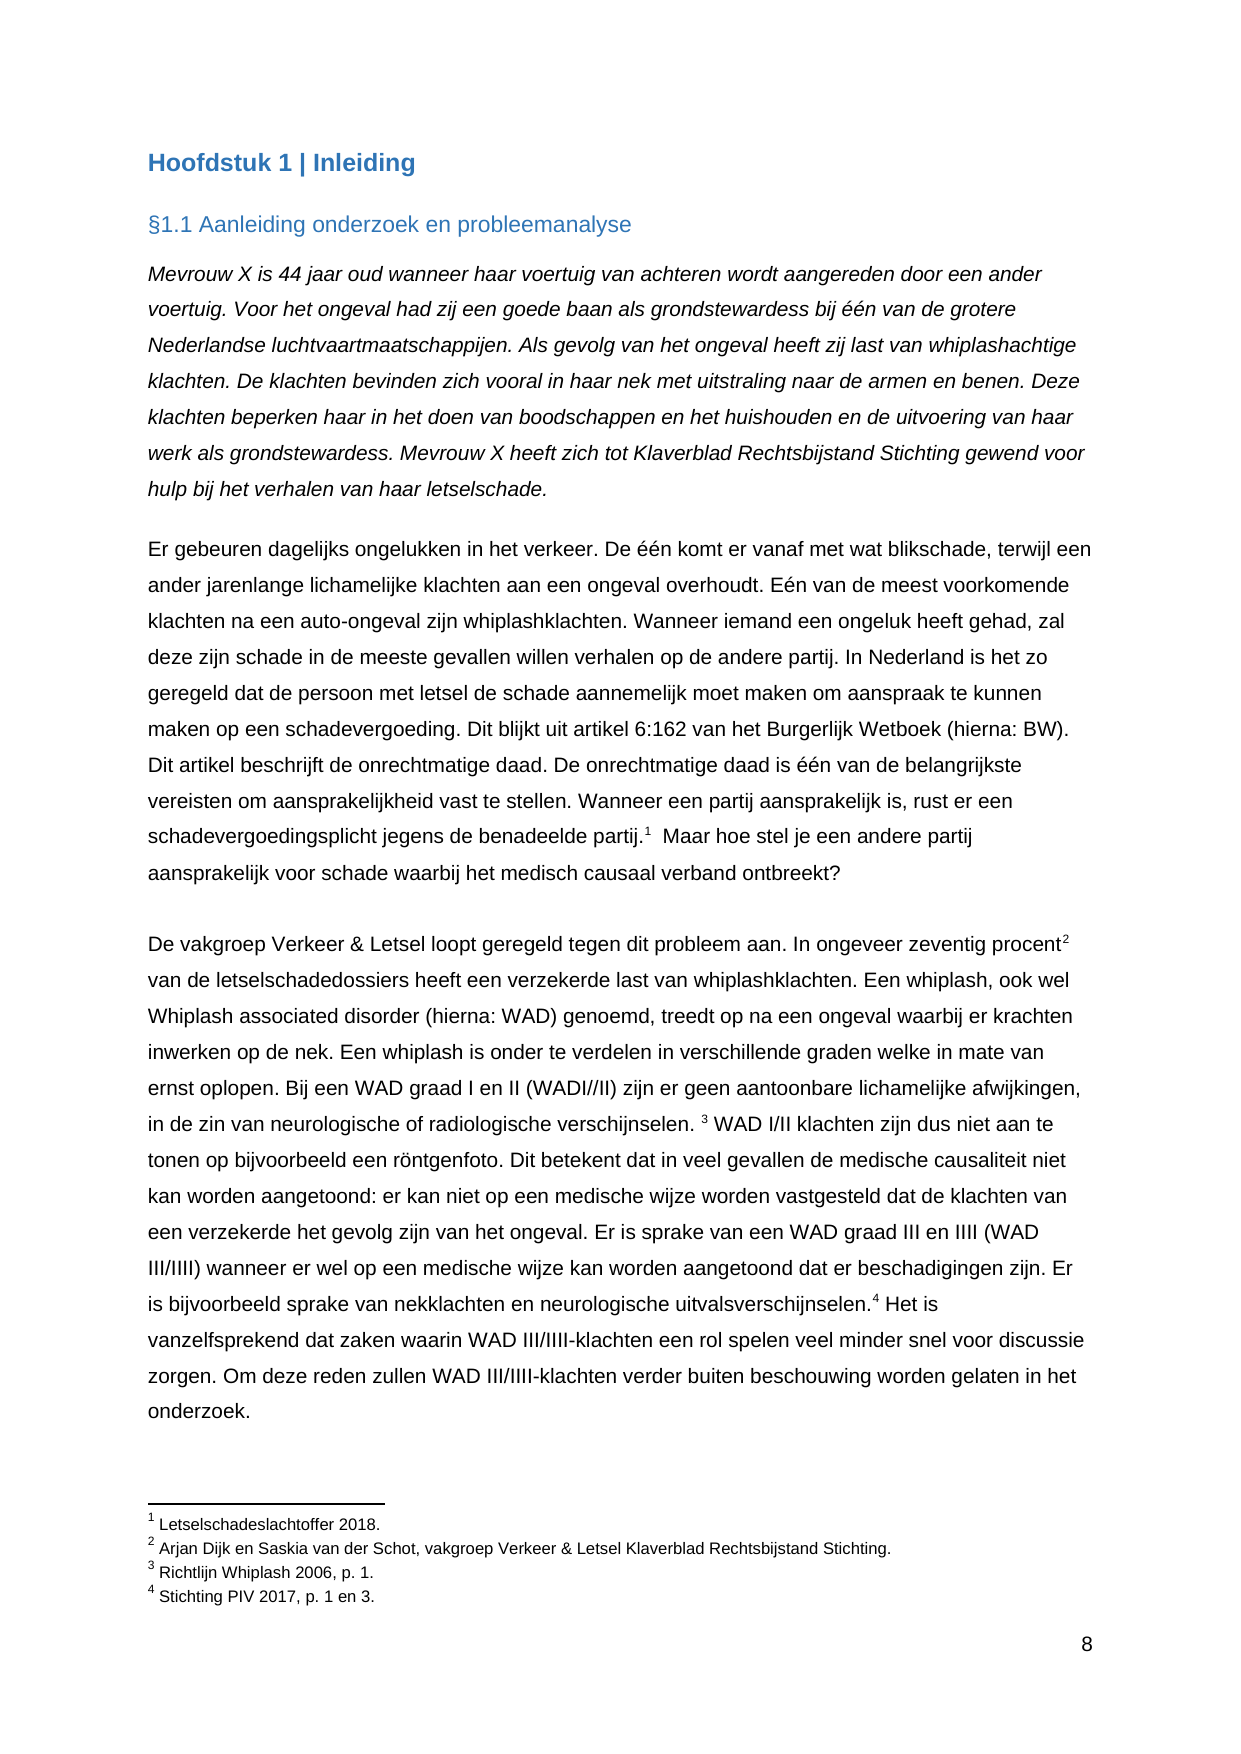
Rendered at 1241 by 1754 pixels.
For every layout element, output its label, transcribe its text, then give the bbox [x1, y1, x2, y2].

subtitle §1.1 Aanleiding onderzoek en probleemanalyse [148, 211, 1093, 237]
subtitle Hoofdstuk 1 | Inleiding [148, 148, 1093, 176]
text Mevrouw X is 44 jaar oud wanneer haar voertuig van achteren wordt aangereden door een ander voertuig. Voor het ongeval had zij een goede baan als grondstewardess bij één van de grotere Nederlandse luchtvaartmaatschappijen. Als gevolg van het ongeval heeft zij last van whiplashachtige klachten. De klachten bevinden zich vooral in haar nek met uitstraling naar de armen en benen. Deze klachten beperken haar in het doen van boodschappen en het huishouden en de uitvoering van haar werk als grondstewardess. Mevrouw X heeft zich tot Klaverblad Rechtsbijstand Stichting gewend voor hulp bij het verhalen van haar letselschade. [148, 261, 1093, 501]
text De vakgroep Verkeer & Letsel loopt geregeld tegen dit probleem aan. In ongeveer zeventig procent van de letselschadedossiers heeft een verzekerde last van whiplashklachten. Een whiplash, ook wel Whiplash associated disorder (hierna: WAD) genoemd, treedt op na een ongeval waarbij er krachten inwerken op de nek. Een whiplash is onder te verdelen in verschillende graden welke in mate van ernst oplopen. Bij een WAD graad I en II (WADI//II) zijn er geen aantoonbare lichamelijke afwijkingen, in de zin van neurologische of radiologische verschijnselen. WAD I/II klachten zijn dus niet aan te tonen op bijvoorbeeld een röntgenfoto. Dit betekent dat in veel gevallen de medische causaliteit niet kan worden aangetoond: er kan niet op een medische wijze worden vastgesteld dat de klachten van een verzekerde het gevolg zijn van het ongeval. Er is sprake van een WAD graad III en IIII (WAD III/IIII) wanneer er wel op een medische wijze kan worden aangetoond dat er beschadigingen zijn. Er is bijvoorbeeld sprake van nekklachten en neurologische uitvalsverschijnselen. Het is vanzelfsprekend dat zaken waarin WAD III/IIII-klachten een rol spelen veel minder snel voor discussie zorgen. Om deze reden zullen WAD III/IIII-klachten verder buiten beschouwing worden gelaten in het onderzoek. [148, 932, 1093, 1423]
text Er gebeuren dagelijks ongelukken in het verkeer. De één komt er vanaf met wat blikschade, terwijl een ander jarenlange lichamelijke klachten aan een ongeval overhoudt. Eén van de meest voorkomende klachten na een auto-ongeval zijn whiplashklachten. Wanneer iemand een ongeluk heeft gehad, zal deze zijn schade in de meeste gevallen willen verhalen op de andere partij. In Nederland is het zo geregeld dat de persoon met letsel de schade aannemelijk moet maken om aanspraak te kunnen maken op een schadevergoeding. Dit blijkt uit artikel 6:162 van het Burgerlijk Wetboek (hierna: BW). Dit artikel beschrijft de onrechtmatige daad. De onrechtmatige daad is één van de belangrijkste vereisten om aansprakelijkheid vast te stellen. Wanneer een partij aansprakelijk is, rust er een schadevergoedingsplicht jegens de benadeelde partij. Maar hoe stel je een andere partij aansprakelijk voor schade waarbij het medisch causaal verband ontbreekt? [148, 537, 1093, 884]
